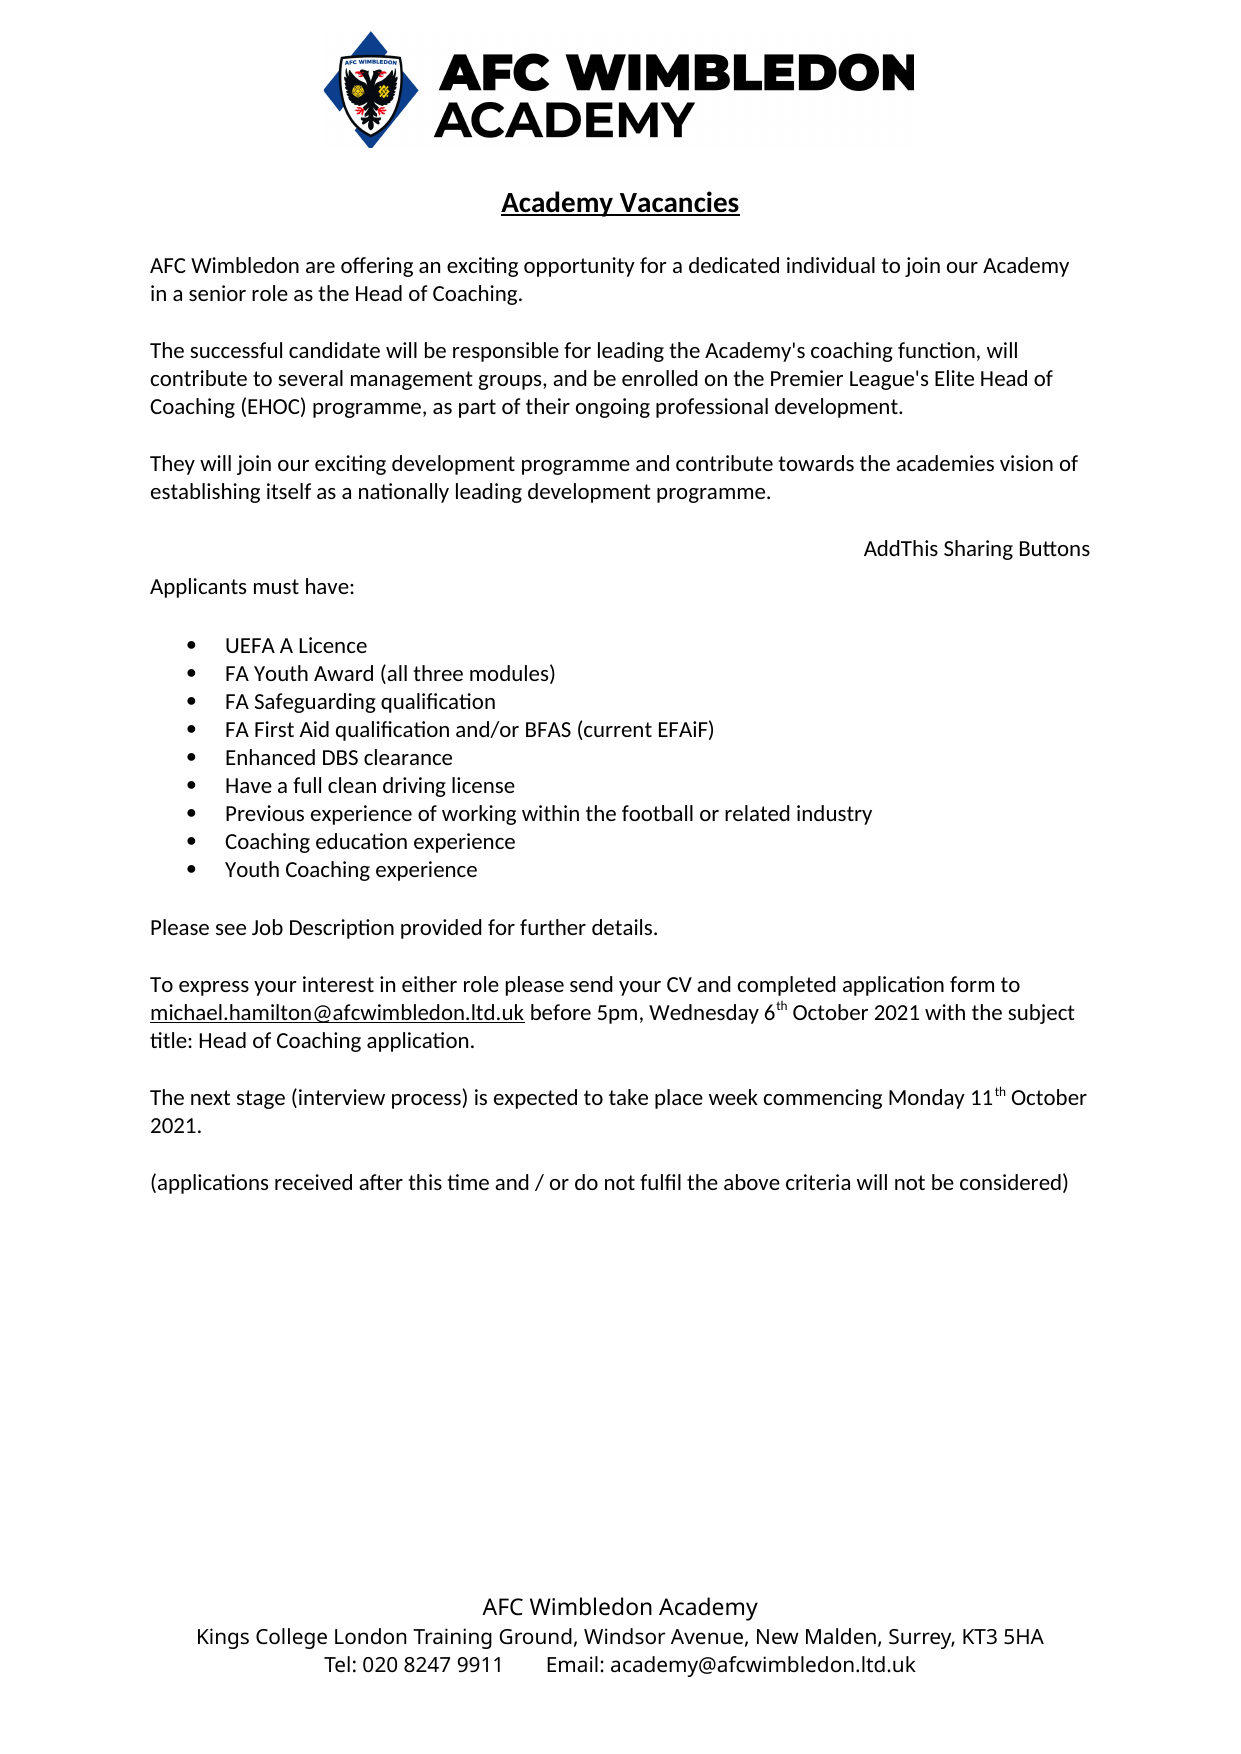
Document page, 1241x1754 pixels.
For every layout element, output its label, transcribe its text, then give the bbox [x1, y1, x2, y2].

list Youth Coaching experience [187, 856, 1090, 883]
text Academy Vacancies [150, 184, 1090, 220]
text They will join our exciting development programme and contribute towards the academies vision of establishing itself as a nationally leading development programme. [150, 449, 1090, 505]
text The next stage (interview process) is expected to take place week commencing Monday 11th October 2021. [150, 1083, 1090, 1139]
text Applicants must have: [150, 563, 1090, 600]
text To express your interest in either role please send your CV and completed application form to michael.hamilton@afcwimbledon.ltd.uk before 5pm, Wednesday 6th October 2021 with the subject title: Head of Coaching application. [150, 970, 1090, 1054]
list FA First Aid qualification and/or BFAS (current EFAiF) [187, 715, 1090, 743]
text Please see Job Description provided for further details. [150, 913, 1090, 941]
picture [323, 31, 914, 148]
text AFC Wimbledon are offering an exciting opportunity for a dedicated individual to join our Academy in a senior role as the Head of Coaching. [150, 251, 1090, 307]
list UEFA A Licence [187, 631, 1090, 659]
list Have a full clean driving license [187, 771, 1090, 799]
list Previous experience of working within the football or related industry [187, 799, 1090, 827]
list Enhanced DBS clearance [187, 743, 1090, 771]
list Coaching education experience [187, 827, 1090, 856]
list FA Youth Award (all three modules) [187, 659, 1090, 687]
text (applications received after this time and / or do not fulfil the above criteria will not be considered) [150, 1168, 1090, 1196]
text The successful candidate will be responsible for leading the Academy's coaching function, will contribute to several management groups, and be enrolled on the Premier League's Elite Head of Coaching (EHOC) programme, as part of their ongoing professional development. [150, 336, 1090, 420]
text AddThis Sharing Buttons [150, 534, 1090, 563]
list FA Safeguarding qualification [187, 687, 1090, 715]
